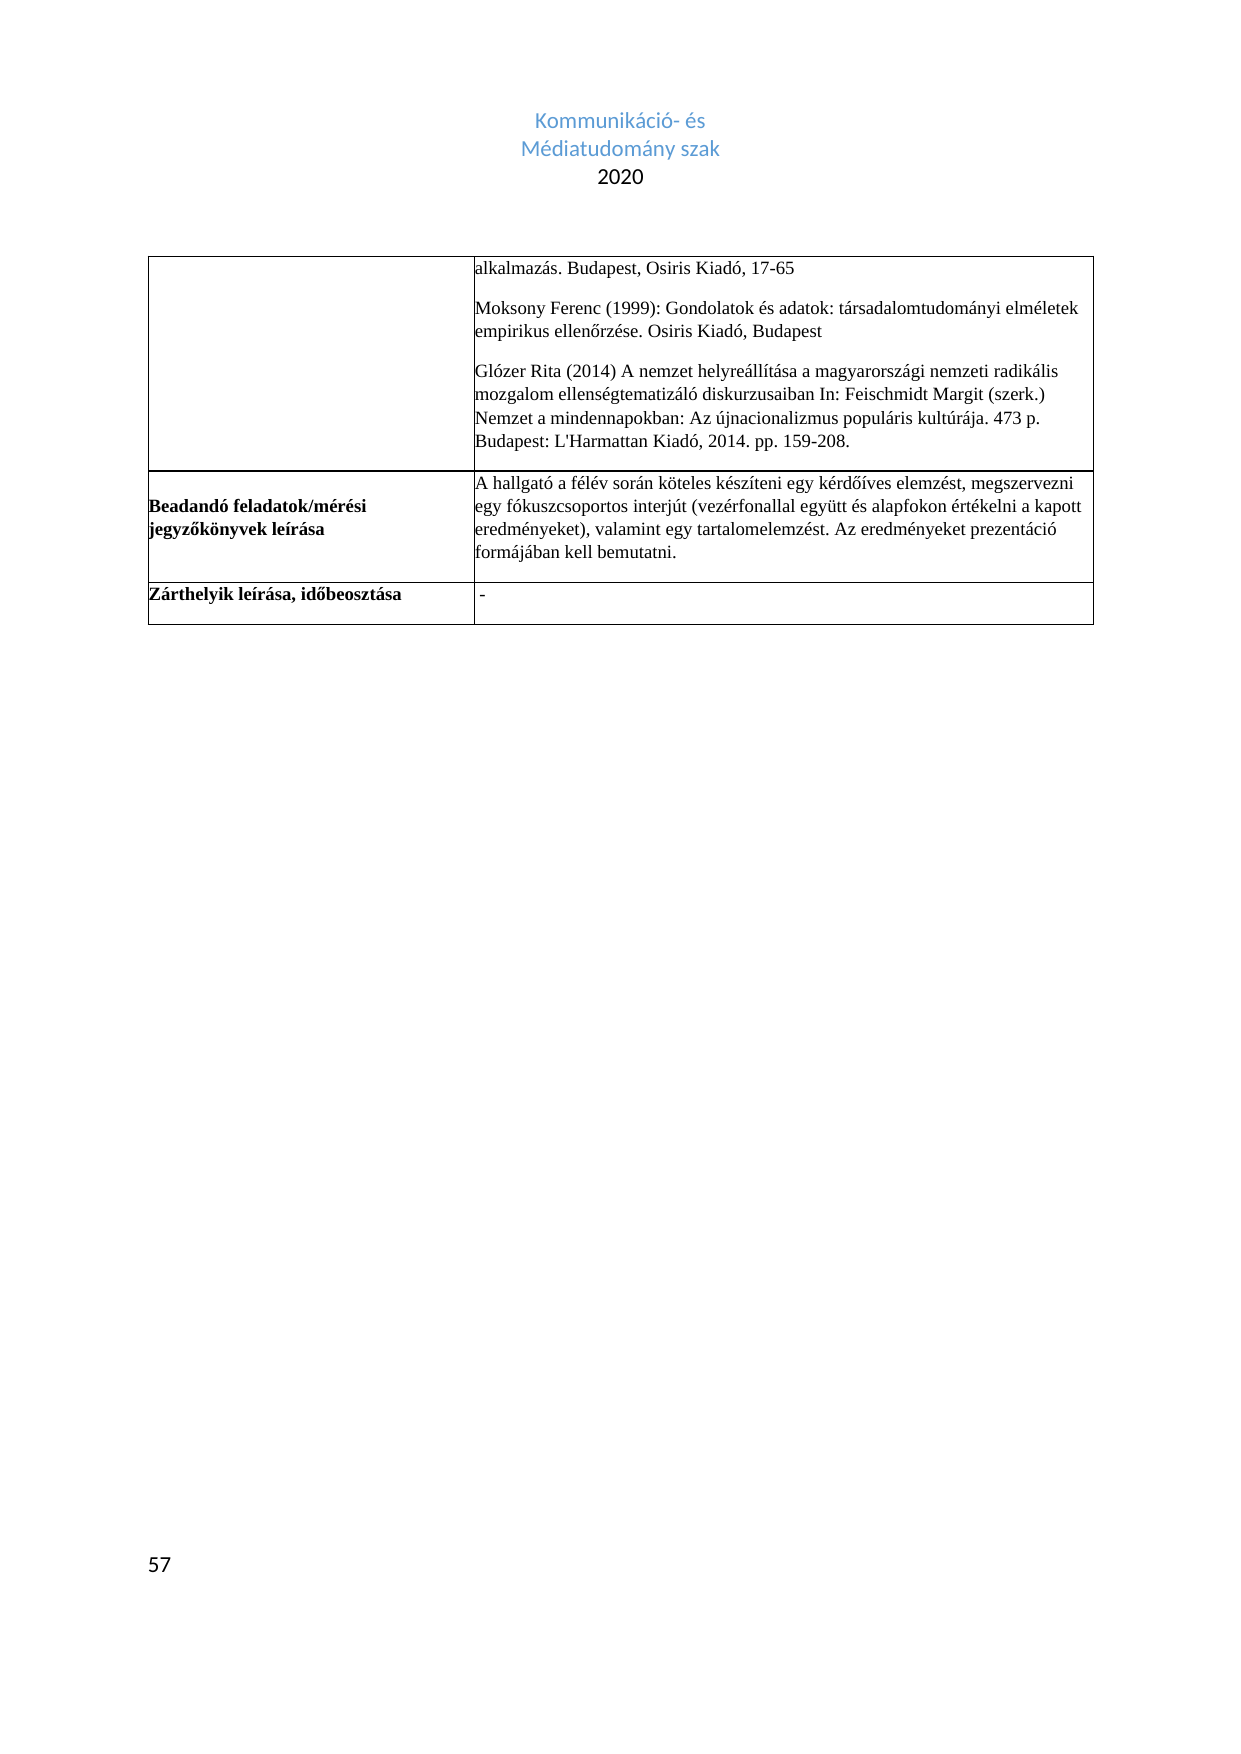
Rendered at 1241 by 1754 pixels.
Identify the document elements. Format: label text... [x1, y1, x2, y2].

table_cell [149, 257, 474, 470]
table_cell A hallgató a félév során köteles készíteni egy kérdőíves elemzést, megszervezni egy fókuszcsoportos interjút (vezérfonallal együtt és alapfokon értékelni a kapott eredményeket), valamint egy tartalomelemzést. Az eredményeket prezentáció formájában kell bemutatni. [475, 472, 1093, 582]
table_cell - [475, 583, 1093, 623]
table_cell Zárthelyik leírása, időbeosztása [149, 583, 474, 623]
table_cell Beadandó feladatok/mérési jegyzőkönyvek leírása [149, 472, 474, 582]
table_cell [475, 257, 1093, 470]
